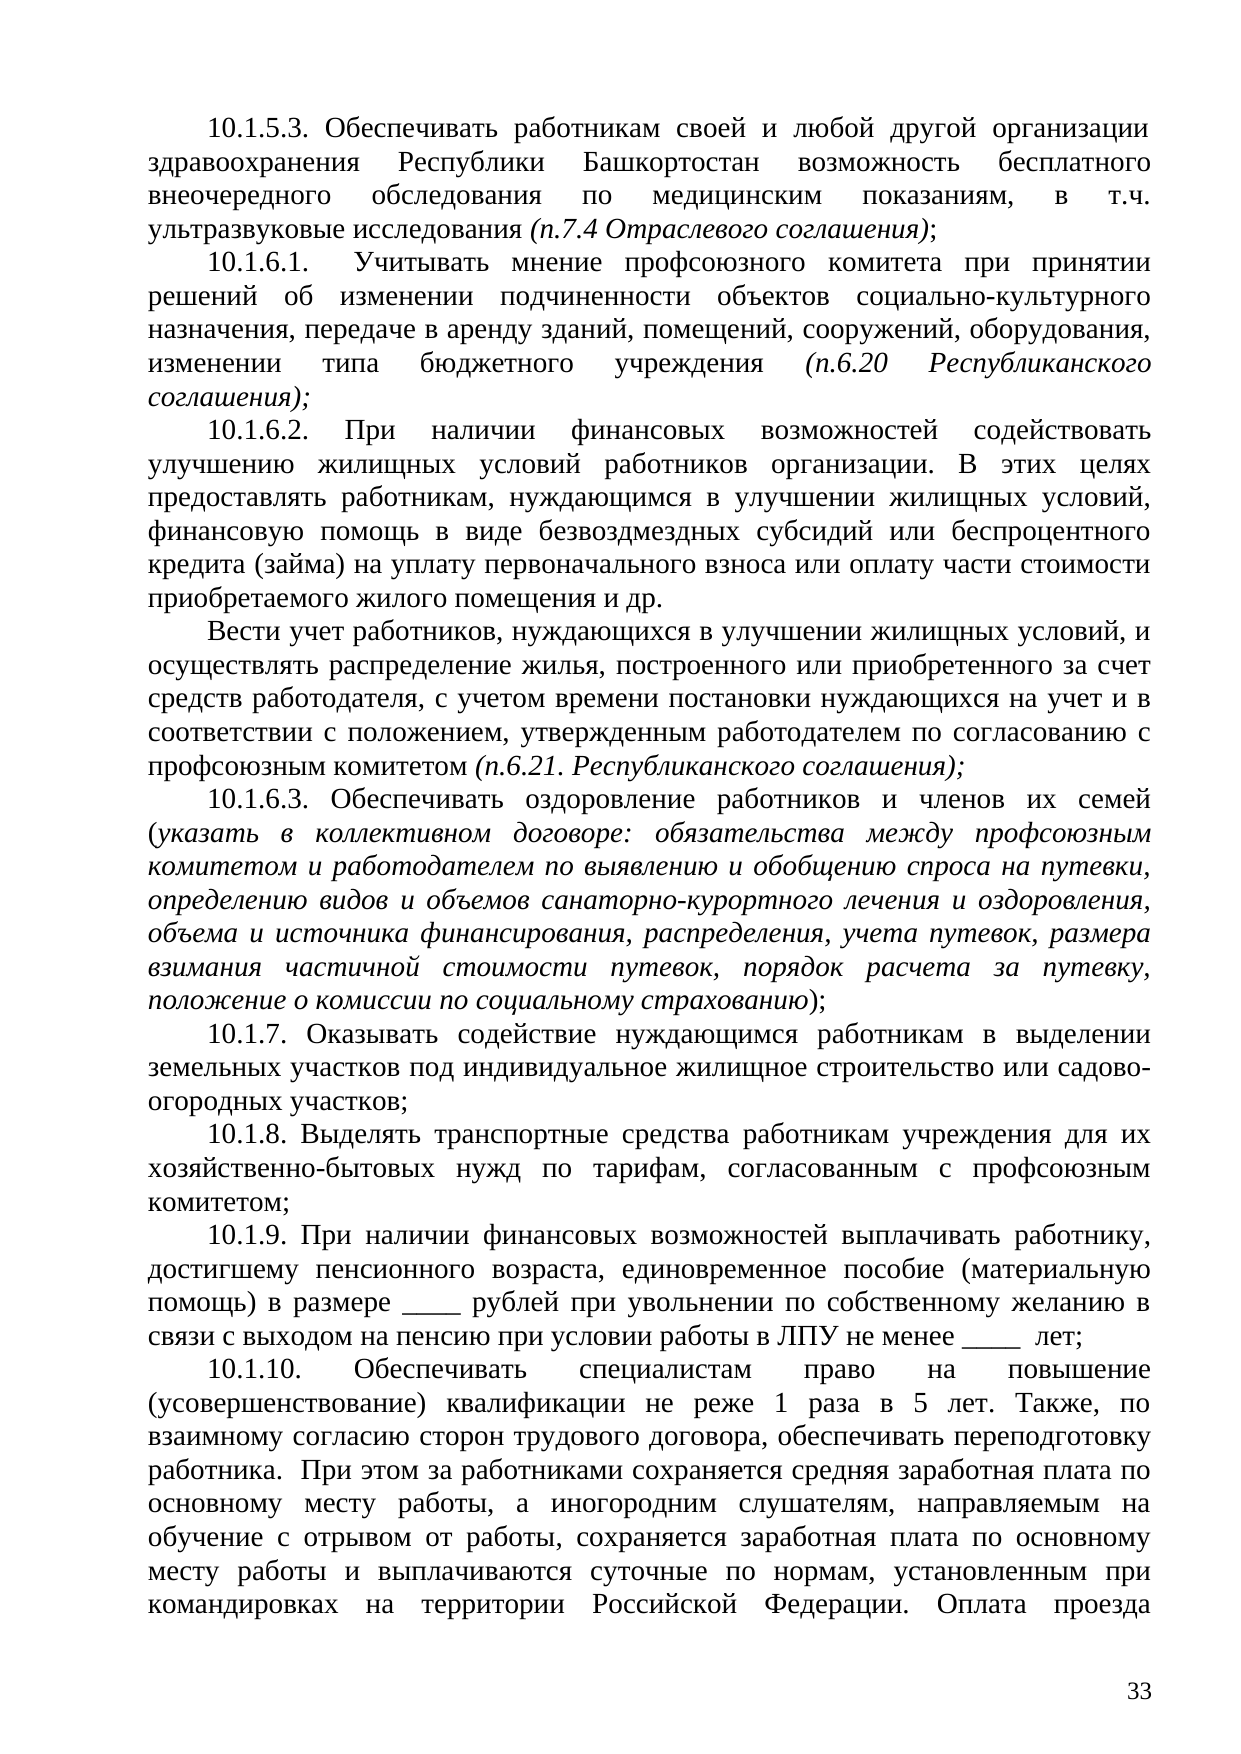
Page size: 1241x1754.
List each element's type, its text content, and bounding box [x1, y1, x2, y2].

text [148, 1351, 1152, 1620]
text 10.1.6.2. При наличии финансовых возможностей содействовать улучшению жилищных условий работников организации. В этих целях предоставлять работникам, нуждающимся в улучшении жилищных условий, финансовую помощь в виде безвоздмездных субсидий или беспроцентного кредита (займа) на уплату первоначального взноса или оплату части стоимости приобретаемого жилого помещения и др. [148, 412, 1152, 613]
text 10.1.9. При наличии финансовых возможностей выплачивать работнику, достигшему пенсионного возраста, единовременное пособие (материальную помощь) в размере ____ рублей при увольнении по собственному желанию в связи с выходом на пенсию при условии работы в ЛПУ не менее ____ лет; [148, 1217, 1152, 1351]
text 10.1.8. Выделять транспортные средства работникам учреждения для их хозяйственно-бытовых нужд по тарифам, согласованным с профсоюзным комитетом; [148, 1117, 1152, 1217]
text 10.1.5.3. Обеспечивать работникам своей и любой другой организации здравоохранения Республики Башкортостан возможность бесплатного внеочередного обследования по медицинским показаниям, в т.ч. ультразвуковые исследования (п.7.4 Отраслевого соглашения); [148, 110, 1152, 244]
text 10.1.7. Оказывать содействие нуждающимся работникам в выделении земельных участков под индивидуальное жилищное строительство или садово-огородных участков; [148, 1016, 1152, 1117]
text 10.1.6.3. Обеспечивать оздоровление работников и членов их семей (указать в коллективном договоре: обязательства между профсоюзным комитетом и работодателем по выявлению и обобщению спроса на путевки, определению видов и объемов санаторно-курортного лечения и оздоровления, объема и источника финансирования, распределения, учета путевок, размера взимания частичной стоимости путевок, порядок расчета за путевку, положение о комиссии по социальному страхованию); [148, 781, 1152, 1016]
text Вести учет работников, нуждающихся в улучшении жилищных условий, и осуществлять распределение жилья, построенного или приобретенного за счет средств работодателя, с учетом времени постановки нуждающихся на учет и в соответствии с положением, утвержденным работодателем по согласованию с профсоюзным комитетом (п.6.21. Республиканского соглашения); [148, 613, 1152, 781]
text 10.1.6.1. Учитывать мнение профсоюзного комитета при принятии решений об изменении подчиненности объектов социально-культурного назначения, передаче в аренду зданий, помещений, сооружений, оборудования, изменении типа бюджетного учреждения (п.6.20 Республиканского соглашения); [148, 244, 1152, 412]
